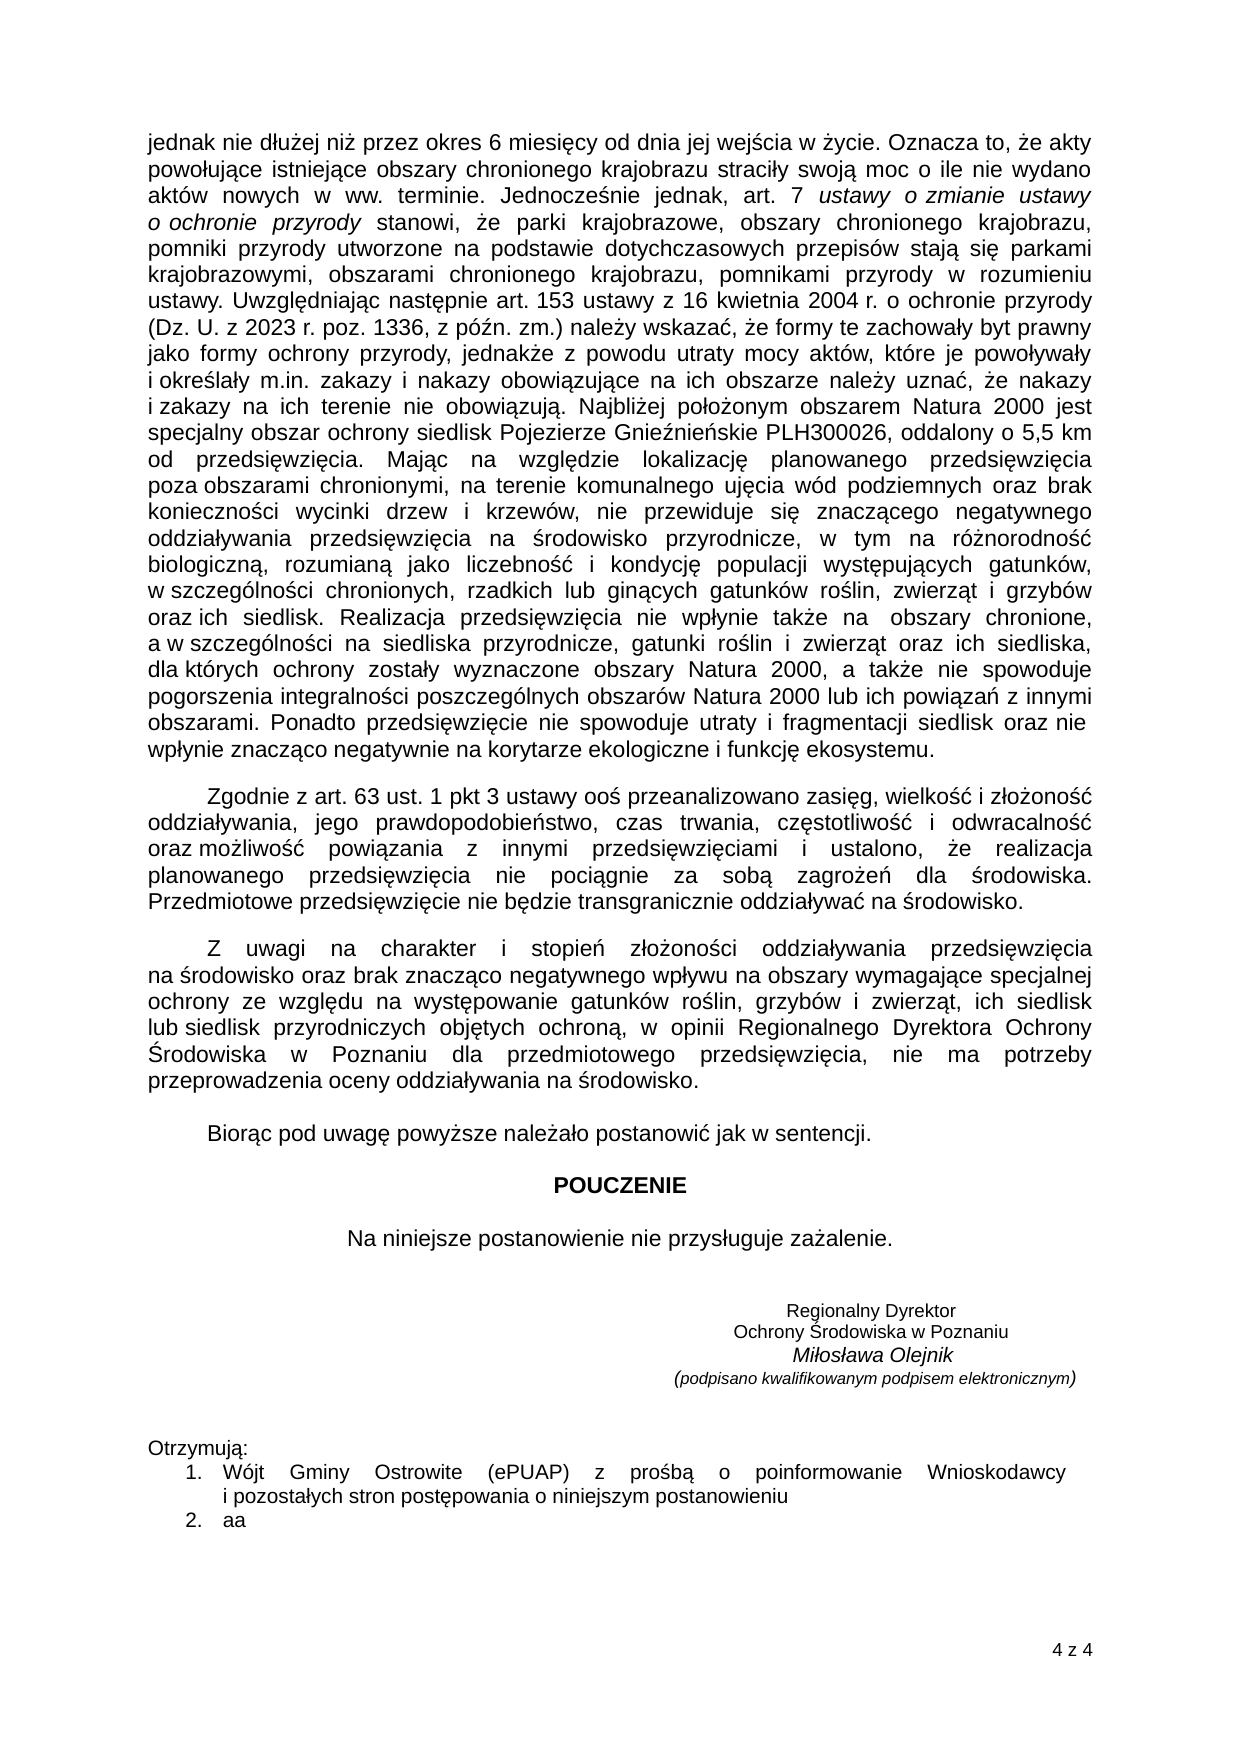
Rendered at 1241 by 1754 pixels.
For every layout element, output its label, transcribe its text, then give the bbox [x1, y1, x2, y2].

text Zgodnie z art. 63 ust. 1 pkt 3 ustawy ooś przeanalizowano zasięg, wielkość i złożoność oddziaływania, jego prawdopodobieństwo, czas trwania, częstotliwość i odwracalność oraz możliwość powiązania z innymi przedsięwzięciami i ustalono, że realizacja planowanego przedsięwzięcia nie pociągnie za sobą zagrożeń dla środowiska. Przedmiotowe przedsięwzięcie nie będzie transgranicznie oddziaływać na środowisko. [148, 783, 1092, 914]
text Biorąc pod uwagę powyższe należało postanowić jak w sentencji. [148, 1120, 1092, 1146]
text (podpisano kwalifikowanym podpisem elektronicznym) [118, 1367, 1121, 1388]
list Wójt Gminy Ostrowite (ePUAP) z prośbą o poinformowanie Wnioskodawcy i pozostałych stron postępowania o niniejszym postanowieniu [185, 1460, 1092, 1508]
text Z uwagi na charakter i stopień złożoności oddziaływania przedsięwzięcia na środowisko oraz brak znacząco negatywnego wpływu na obszary wymagające specjalnej ochrony ze względu na występowanie gatunków roślin, grzybów i zwierząt, ich siedlisk lub siedlisk przyrodniczych objętych ochroną, w opinii Regionalnego Dyrektora Ochrony Środowiska w Poznaniu dla przedmiotowego przedsięwzięcia, nie ma potrzeby przeprowadzenia oceny oddziaływania na środowisko. [148, 935, 1092, 1093]
list aa [185, 1508, 1092, 1532]
text POUCZENIE [148, 1172, 1092, 1199]
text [148, 129, 1092, 762]
text Na niniejsze postanowienie nie przysługuje zażalenie. [148, 1225, 1092, 1252]
text Miłosława Olejnik [118, 1343, 1122, 1367]
text Ochrony Środowiska w Poznaniu [118, 1321, 1122, 1343]
text Regionalny Dyrektor [532, 1299, 1122, 1321]
text Otrzymują: [148, 1436, 1092, 1460]
